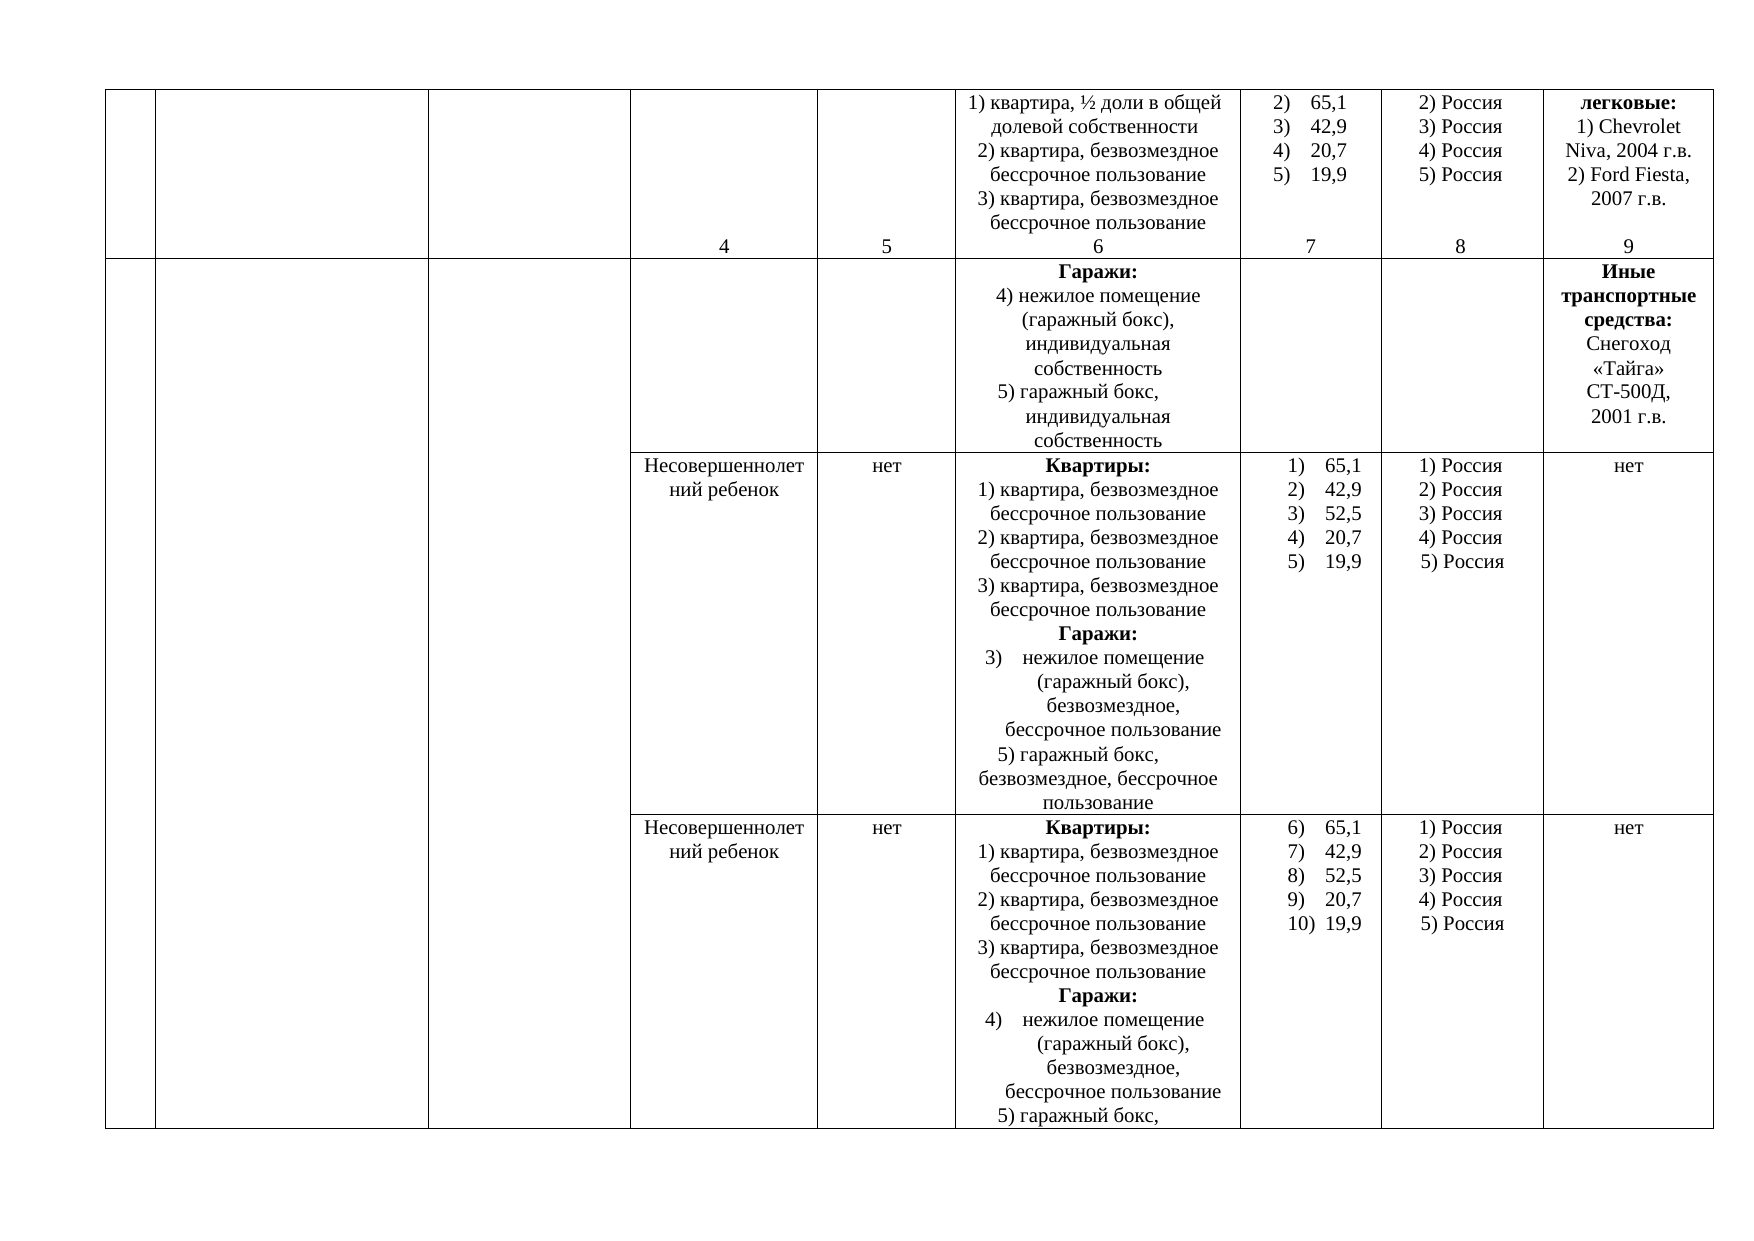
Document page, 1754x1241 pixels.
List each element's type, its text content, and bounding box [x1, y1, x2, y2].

table_cell Гаражи: 4) нежилое помещение (гаражный бокс), индивидуальная собственность 5) гаражный бокс, индивидуальная собственность [956, 259, 1240, 452]
table_cell супруг 4 [631, 90, 817, 258]
table_cell нет [818, 453, 955, 814]
table_cell Несовершеннолетний ребенок [631, 453, 817, 814]
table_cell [1382, 815, 1543, 1127]
table_cell [1382, 259, 1543, 452]
table_cell нет [818, 815, 955, 1127]
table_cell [956, 815, 1240, 1127]
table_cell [956, 90, 1240, 258]
table_cell 38 523,00 5 [818, 90, 955, 258]
table_cell [1241, 259, 1381, 452]
table_cell 1) Россия 2) Россия 3) Россия 4) Россия 5) Россия [1382, 453, 1543, 814]
table_cell [156, 259, 428, 1127]
table_cell [106, 259, 155, 1127]
table_cell 65,1 42,9 52,5 20,7 19,9 [1241, 453, 1381, 814]
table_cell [1241, 815, 1381, 1127]
table_cell нет [1544, 453, 1713, 814]
table_cell [429, 259, 630, 1127]
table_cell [1382, 90, 1543, 258]
table_cell Иные транспортные средства: Снегоход «Тайга» СТ-500Д, 2001 г.в. [1544, 259, 1713, 452]
table_cell [631, 259, 817, 452]
table_cell [818, 259, 955, 452]
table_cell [1544, 90, 1713, 258]
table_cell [631, 815, 817, 1127]
table_cell нет [1544, 815, 1713, 1127]
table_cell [1241, 90, 1381, 258]
